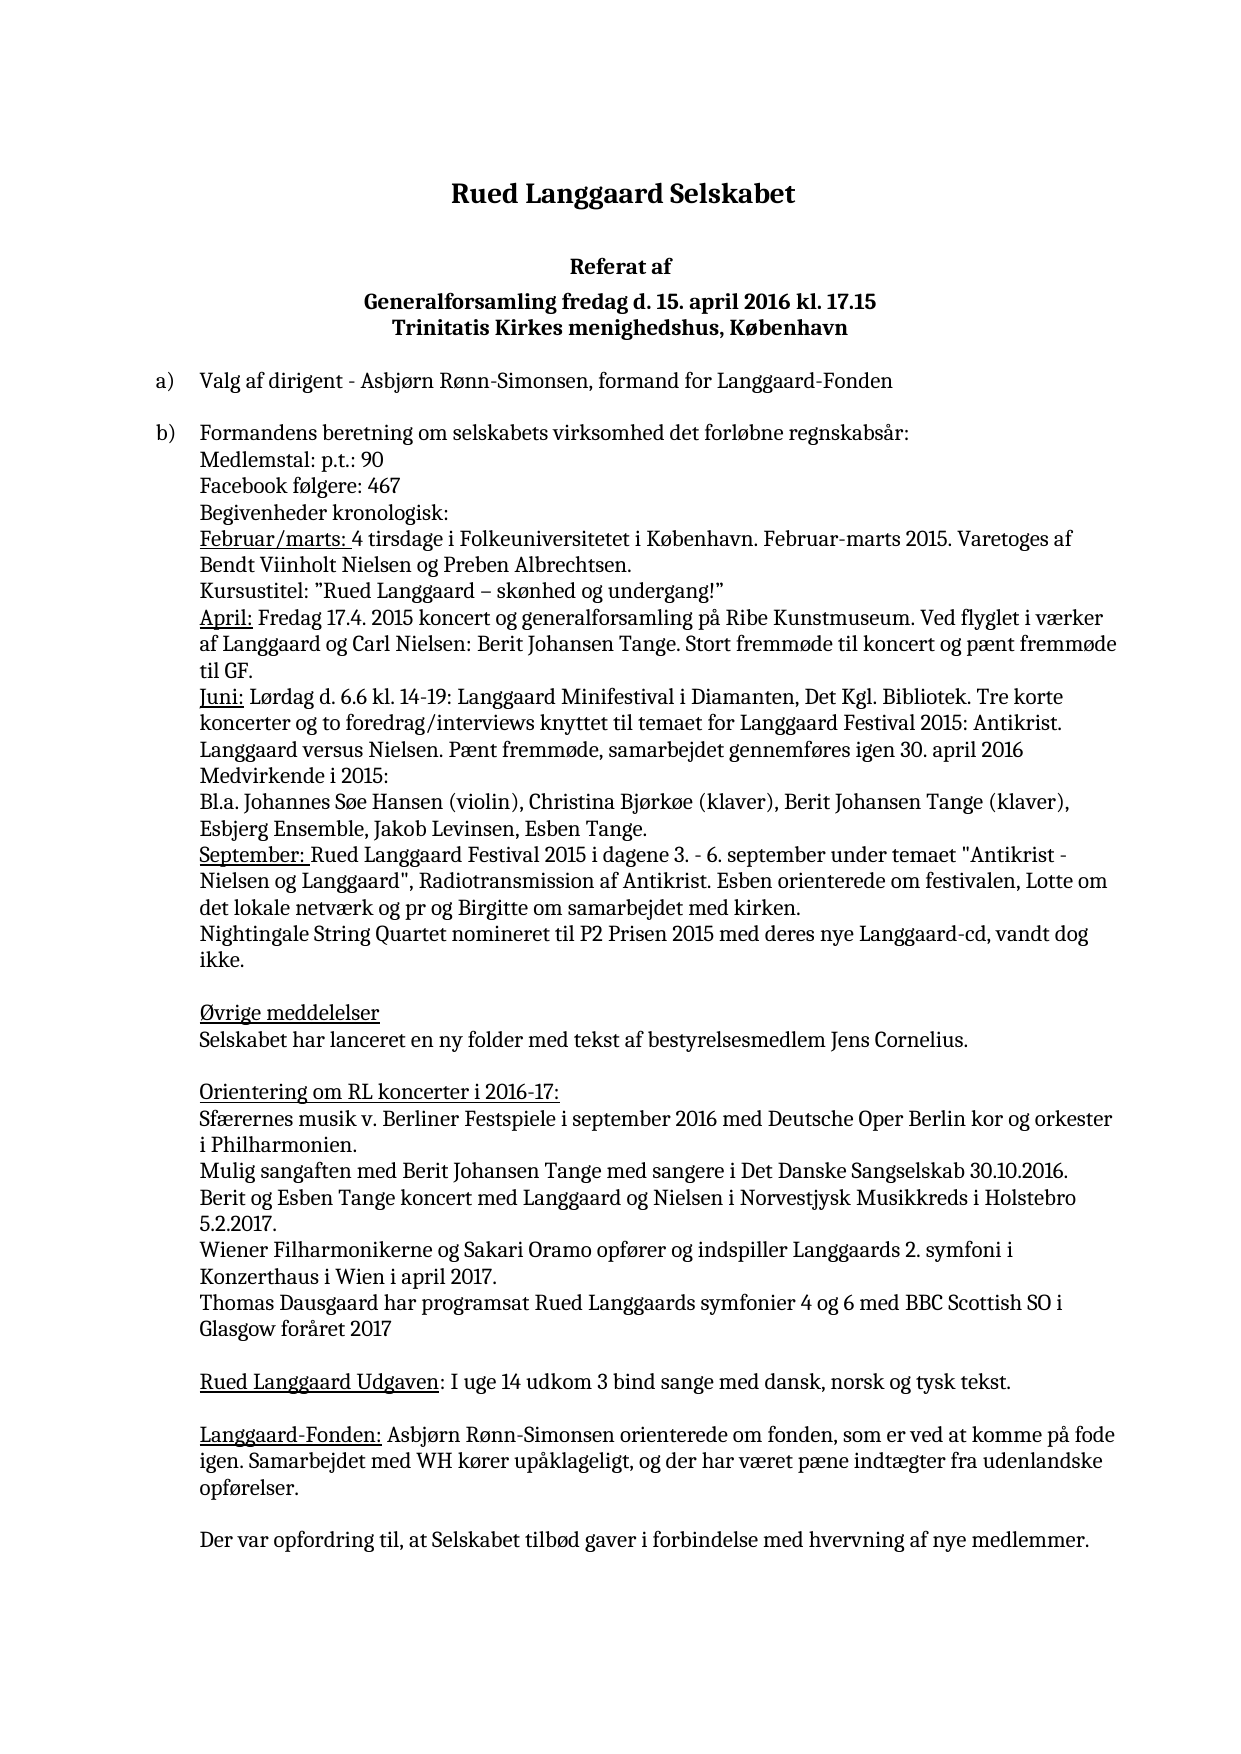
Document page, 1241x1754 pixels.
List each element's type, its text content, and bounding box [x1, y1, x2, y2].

text Selskabet har lanceret en ny folder med tekst af bestyrelsesmedlem Jens Cornelius. [156, 1026, 1122, 1053]
text Trinitatis Kirkes menighedshus, København [118, 315, 1122, 341]
text Rued Langgaard Selskabet [118, 177, 1122, 211]
text Generalforsamling fredag d. 15. april 2016 kl. 17.15 [118, 288, 1122, 315]
text Langgaard-Fonden: Asbjørn Rønn-Simonsen orienterede om fonden, som er ved at komme på fode igen. Samarbejdet med WH kører upåklageligt, og der har været pæne indtægter fra udenlandske opførelser. [199, 1422, 1122, 1501]
text Juni: Lørdag d. 6.6 kl. 14-19: Langgaard Minifestival i Diamanten, Det Kgl. Bibliotek. Tre korte koncerter og to foredrag/interviews knyttet til temaet for Langgaard Festival 2015: Antikrist. Langgaard versus Nielsen. Pænt fremmøde, samarbejdet gennemføres igen 30. april 2016 [199, 684, 1122, 763]
text Februar/marts: 4 tirsdage i Folkeuniversitetet i København. Februar-marts 2015. Varetoges af Bendt Viinholt Nielsen og Preben Albrechtsen. [199, 526, 1122, 578]
text Referat af [118, 254, 1122, 280]
text Øvrige meddelelser [156, 1000, 1122, 1026]
text Kursustitel: ”Rued Langgaard – skønhed og undergang!” [156, 578, 1122, 605]
text Sfærernes musik v. Berliner Festspiele i september 2016 med Deutsche Oper Berlin kor og orkester i Philharmonien. [199, 1105, 1122, 1158]
text April: Fredag 17.4. 2015 koncert og generalforsamling på Ribe Kunstmuseum. Ved flyglet i værker af Langgaard og Carl Nielsen: Berit Johansen Tange. Stort fremmøde til koncert og pænt fremmøde til GF. [199, 605, 1122, 684]
list Formandens beretning om selskabets virksomhed det forløbne regnskabsår: [156, 420, 1122, 447]
list Valg af dirigent - Asbjørn Rønn-Simonsen, formand for Langgaard-Fonden [156, 367, 1122, 394]
text Medvirkende i 2015: [156, 763, 1122, 789]
text Berit og Esben Tange koncert med Langgaard og Nielsen i Norvestjysk Musikkreds i Holstebro 5.2.2017. [199, 1184, 1122, 1237]
text Medlemstal: p.t.: 90 [199, 447, 1122, 473]
text Mulig sangaften med Berit Johansen Tange med sangere i Det Danske Sangselskab 30.10.2016. [199, 1158, 1122, 1184]
text Thomas Dausgaard har programsat Rued Langgaards symfonier 4 og 6 med BBC Scottish SO i Glasgow foråret 2017 [199, 1290, 1122, 1343]
text Nightingale String Quartet nomineret til P2 Prisen 2015 med deres nye Langgaard-cd, vandt dog ikke. [199, 921, 1122, 974]
text Wiener Filharmonikerne og Sakari Oramo opfører og indspiller Langgaards 2. symfoni i Konzerthaus i Wien i april 2017. [199, 1237, 1122, 1290]
text Rued Langgaard Udgaven: I uge 14 udkom 3 bind sange med dansk, norsk og tysk tekst. [199, 1369, 1122, 1395]
text September: Rued Langgaard Festival 2015 i dagene 3. - 6. september under temaet "Antikrist - Nielsen og Langgaard", Radiotransmission af Antikrist. Esben orienterede om festivalen, Lotte om det lokale netværk og pr og Birgitte om samarbejdet med kirken. [199, 842, 1122, 921]
text Begivenheder kronologisk: [118, 499, 1122, 526]
text Bl.a. Johannes Søe Hansen (violin), Christina Bjørkøe (klaver), Berit Johansen Tange (klaver), Esbjerg Ensemble, Jakob Levinsen, Esben Tange. [199, 789, 1122, 842]
text Orientering om RL koncerter i 2016-17: [156, 1079, 1122, 1105]
text Facebook følgere: 467 [118, 473, 1122, 499]
text Der var opfordring til, at Selskabet tilbød gaver i forbindelse med hvervning af nye medlemmer. [199, 1527, 1122, 1553]
